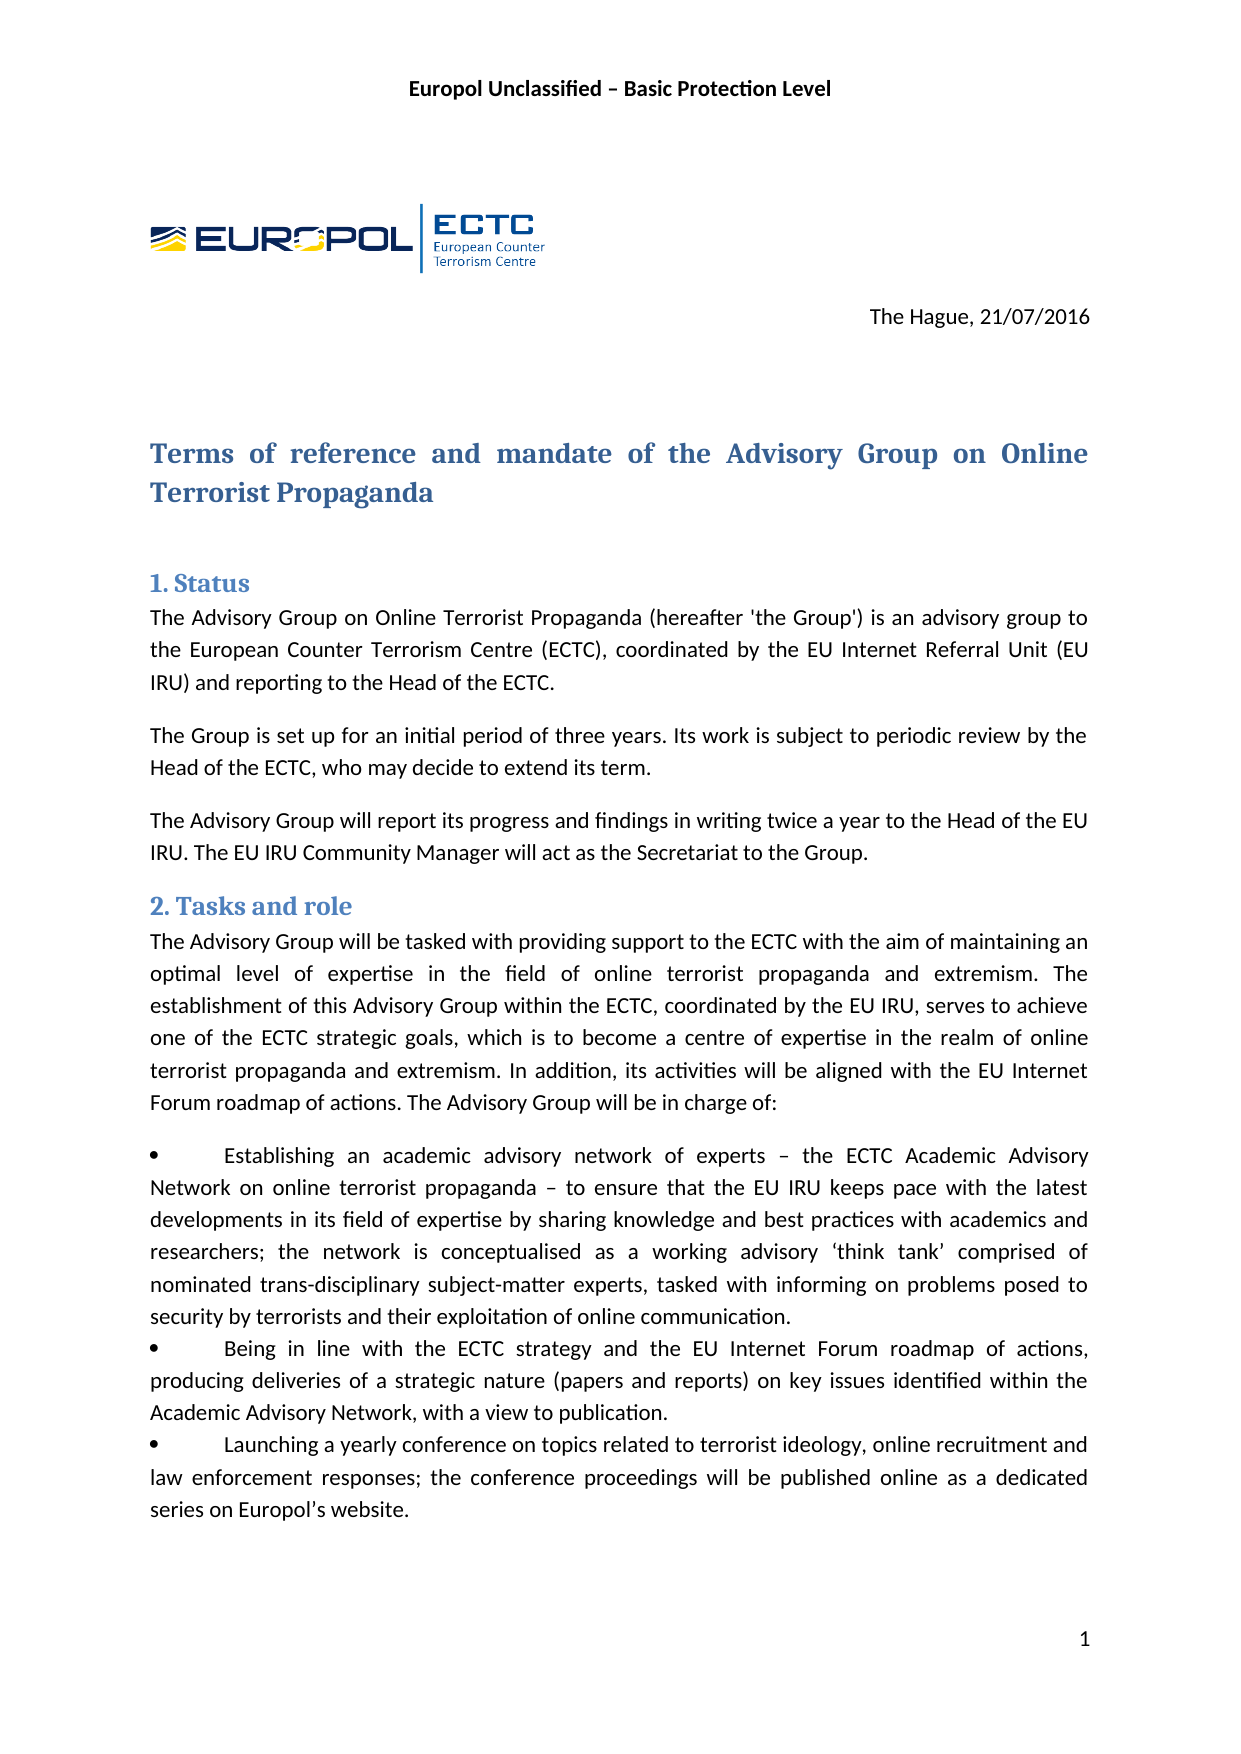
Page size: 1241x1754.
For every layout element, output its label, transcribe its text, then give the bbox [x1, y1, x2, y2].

list Establishing an academic advisory network of experts – the ECTC Academic Advisory Network on online terrorist propaganda – to ensure that the EU IRU keeps pace with the latest developments in its field of expertise by sharing knowledge and best practices with academics and researchers; the network is conceptualised as a working advisory ‘think tank’ comprised of nominated trans-disciplinary subject-matter experts, tasked with informing on problems posed to security by terrorists and their exploitation of online communication. [150, 1141, 1090, 1330]
list Being in line with the ECTC strategy and the EU Internet Forum roadmap of actions, producing deliveries of a strategic nature (papers and reports) on key issues identified within the Academic Advisory Network, with a view to publication. [150, 1334, 1090, 1426]
text The Advisory Group will be tasked with providing support to the ECTC with the aim of maintaining an optimal level of expertise in the field of online terrorist propaganda and extremism. The establishment of this Advisory Group within the ECTC, coordinated by the EU IRU, serves to achieve one of the ECTC strategic goals, which is to become a centre of expertise in the realm of online terrorist propaganda and extremism. In addition, its activities will be aligned with the EU Internet Forum roadmap of actions. The Advisory Group will be in charge of: [150, 927, 1090, 1116]
text The Advisory Group on Online Terrorist Propaganda (hereafter 'the Group') is an advisory group to the European Counter Terrorism Centre (ECTC), coordinated by the EU Internet Referral Unit (EU IRU) and reporting to the Head of the ECTC. [150, 603, 1090, 696]
text The Group is set up for an initial period of three years. Its work is subject to periodic review by the Head of the ECTC, who may decide to extend its term. [150, 721, 1090, 781]
subtitle 1. Status [150, 568, 1090, 599]
text The Advisory Group will report its progress and findings in writing twice a year to the Head of the EU IRU. The EU IRU Community Manager will act as the Secretariat to the Group. [150, 806, 1090, 866]
subtitle 2. Tasks and role [150, 891, 1090, 922]
list Launching a yearly conference on topics related to terrorist ideology, online recruitment and law enforcement responses; the conference proceedings will be published online as a dedicated series on Europol’s website. [150, 1431, 1090, 1523]
subtitle Terms of reference and mandate of the Advisory Group on Online Terrorist Propaganda [150, 438, 1090, 510]
picture [150, 203, 549, 278]
text The Hague, 21/07/2016 [150, 302, 1090, 330]
